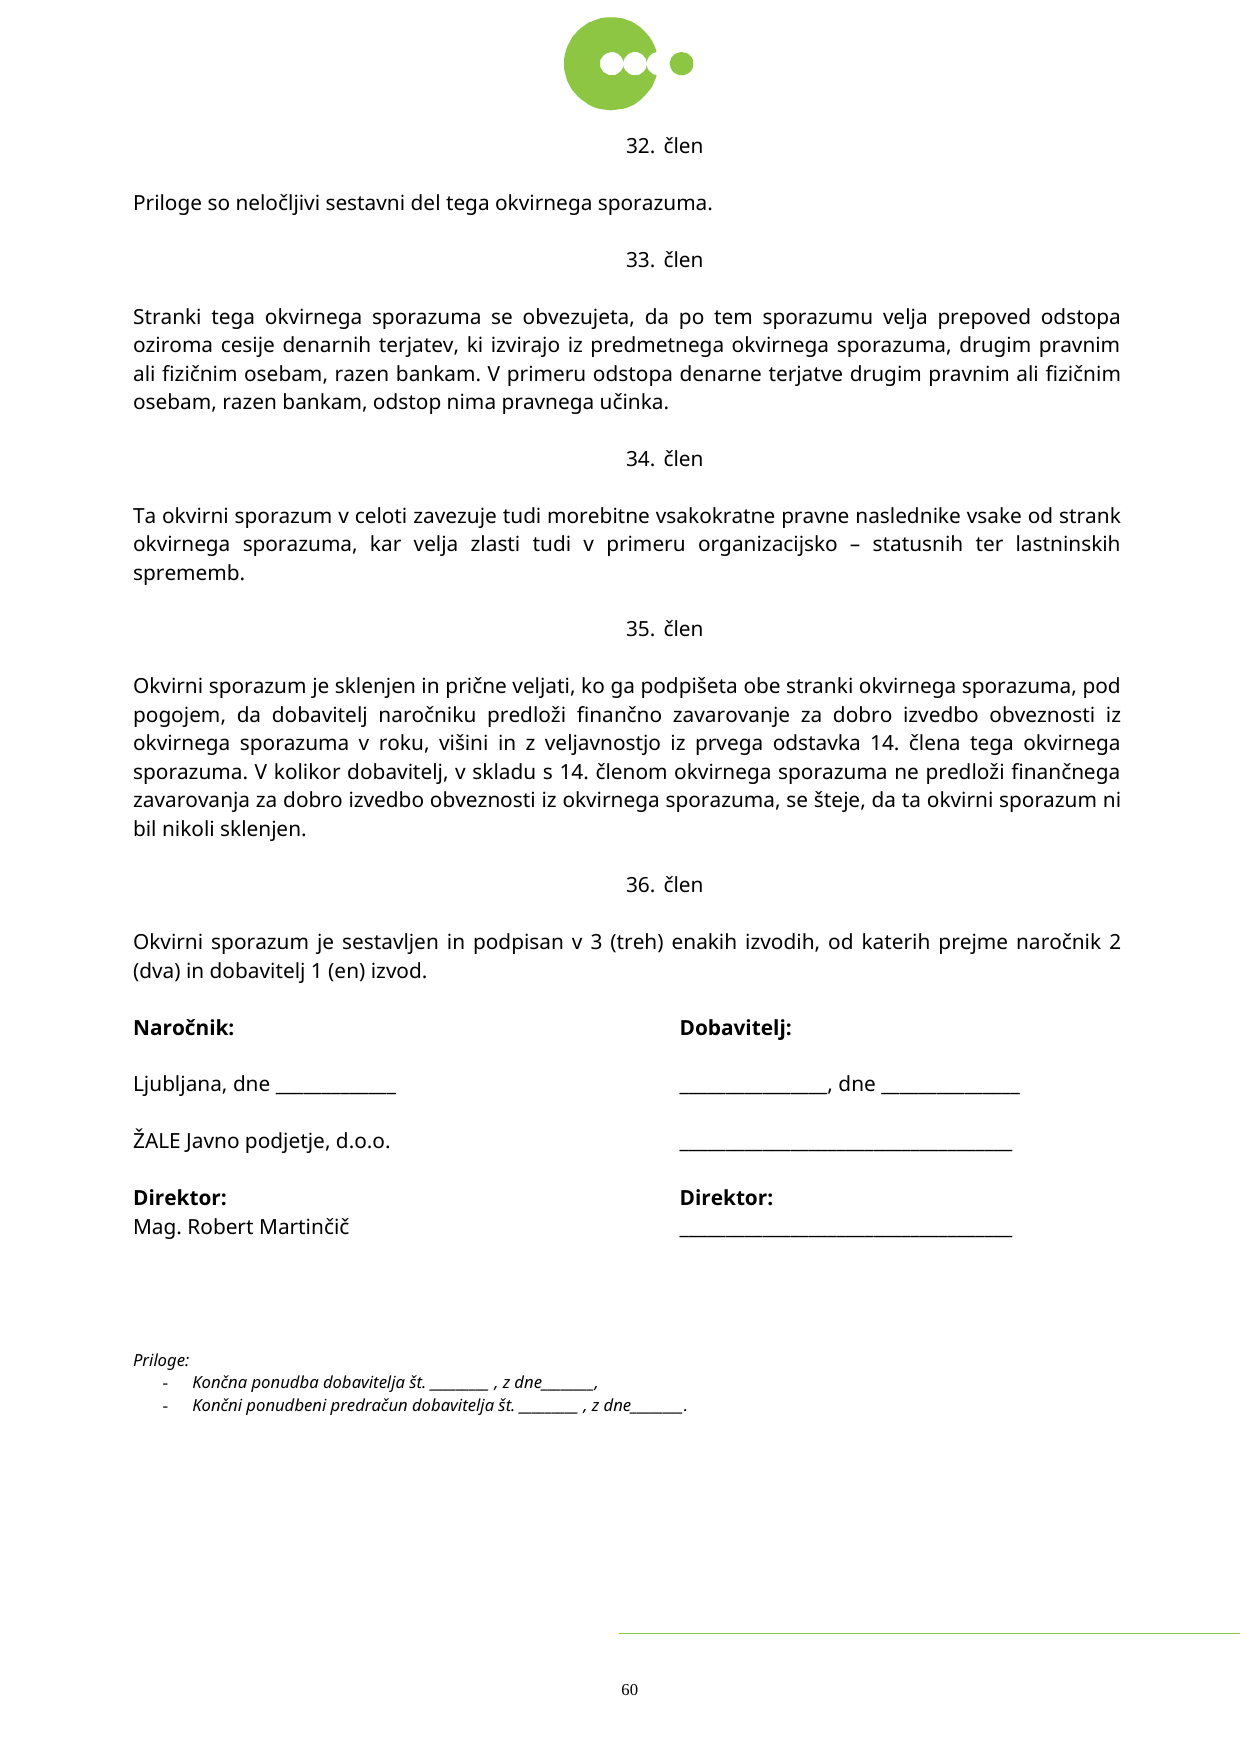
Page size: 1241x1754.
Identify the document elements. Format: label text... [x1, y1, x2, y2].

list člen [207, 614, 1122, 643]
text Priloge so neločljivi sestavni del tega okvirnega sporazuma. [133, 188, 1122, 216]
text Stranki tega okvirnega sporazuma se obvezujeta, da po tem sporazumu velja prepoved odstopa oziroma cesije denarnih terjatev, ki izvirajo iz predmetnega okvirnega sporazuma, drugim pravnim ali fizičnim osebam, razen bankam. V primeru odstopa denarne terjatve drugim pravnim ali fizičnim osebam, razen bankam, odstop nima pravnega učinka. [133, 302, 1122, 416]
text Priloge: [133, 1348, 1122, 1371]
text Ljubljana, dne _____________ ________________, dne _______________ [133, 1069, 1122, 1098]
text Naročnik: Dobavitelj: [133, 1013, 1122, 1041]
text Direktor: Direktor: [133, 1183, 1122, 1212]
list člen [207, 245, 1122, 273]
list Končna ponudba dobavitelja št. _________ , z dne________, [162, 1371, 1122, 1394]
text Ta okvirni sporazum v celoti zavezuje tudi morebitne vsakokratne pravne naslednike vsake od strank okvirnega sporazuma, kar velja zlasti tudi v primeru organizacijsko – statusnih ter lastninskih sprememb. [133, 501, 1122, 586]
list člen [207, 131, 1122, 159]
text ŽALE Javno podjetje, d.o.o. ____________________________________ [133, 1126, 1122, 1155]
list člen [207, 871, 1122, 899]
list člen [207, 444, 1122, 472]
text Mag. Robert Martinčič ____________________________________ [133, 1212, 1122, 1240]
list Končni ponudbeni predračun dobavitelja št. _________ , z dne________. [162, 1394, 1122, 1417]
text Okvirni sporazum je sklenjen in prične veljati, ko ga podpišeta obe stranki okvirnega sporazuma, pod pogojem, da dobavitelj naročniku predloži finančno zavarovanje za dobro izvedbo obveznosti iz okvirnega sporazuma v roku, višini in z veljavnostjo iz prvega odstavka 14. člena tega okvirnega sporazuma. V kolikor dobavitelj, v skladu s 14. členom okvirnega sporazuma ne predloži finančnega zavarovanja za dobro izvedbo obveznosti iz okvirnega sporazuma, se šteje, da ta okvirni sporazum ni bil nikoli sklenjen. [133, 671, 1122, 842]
text Okvirni sporazum je sestavljen in podpisan v 3 (treh) enakih izvodih, od katerih prejme naročnik 2 (dva) in dobavitelj 1 (en) izvod. [133, 927, 1122, 984]
